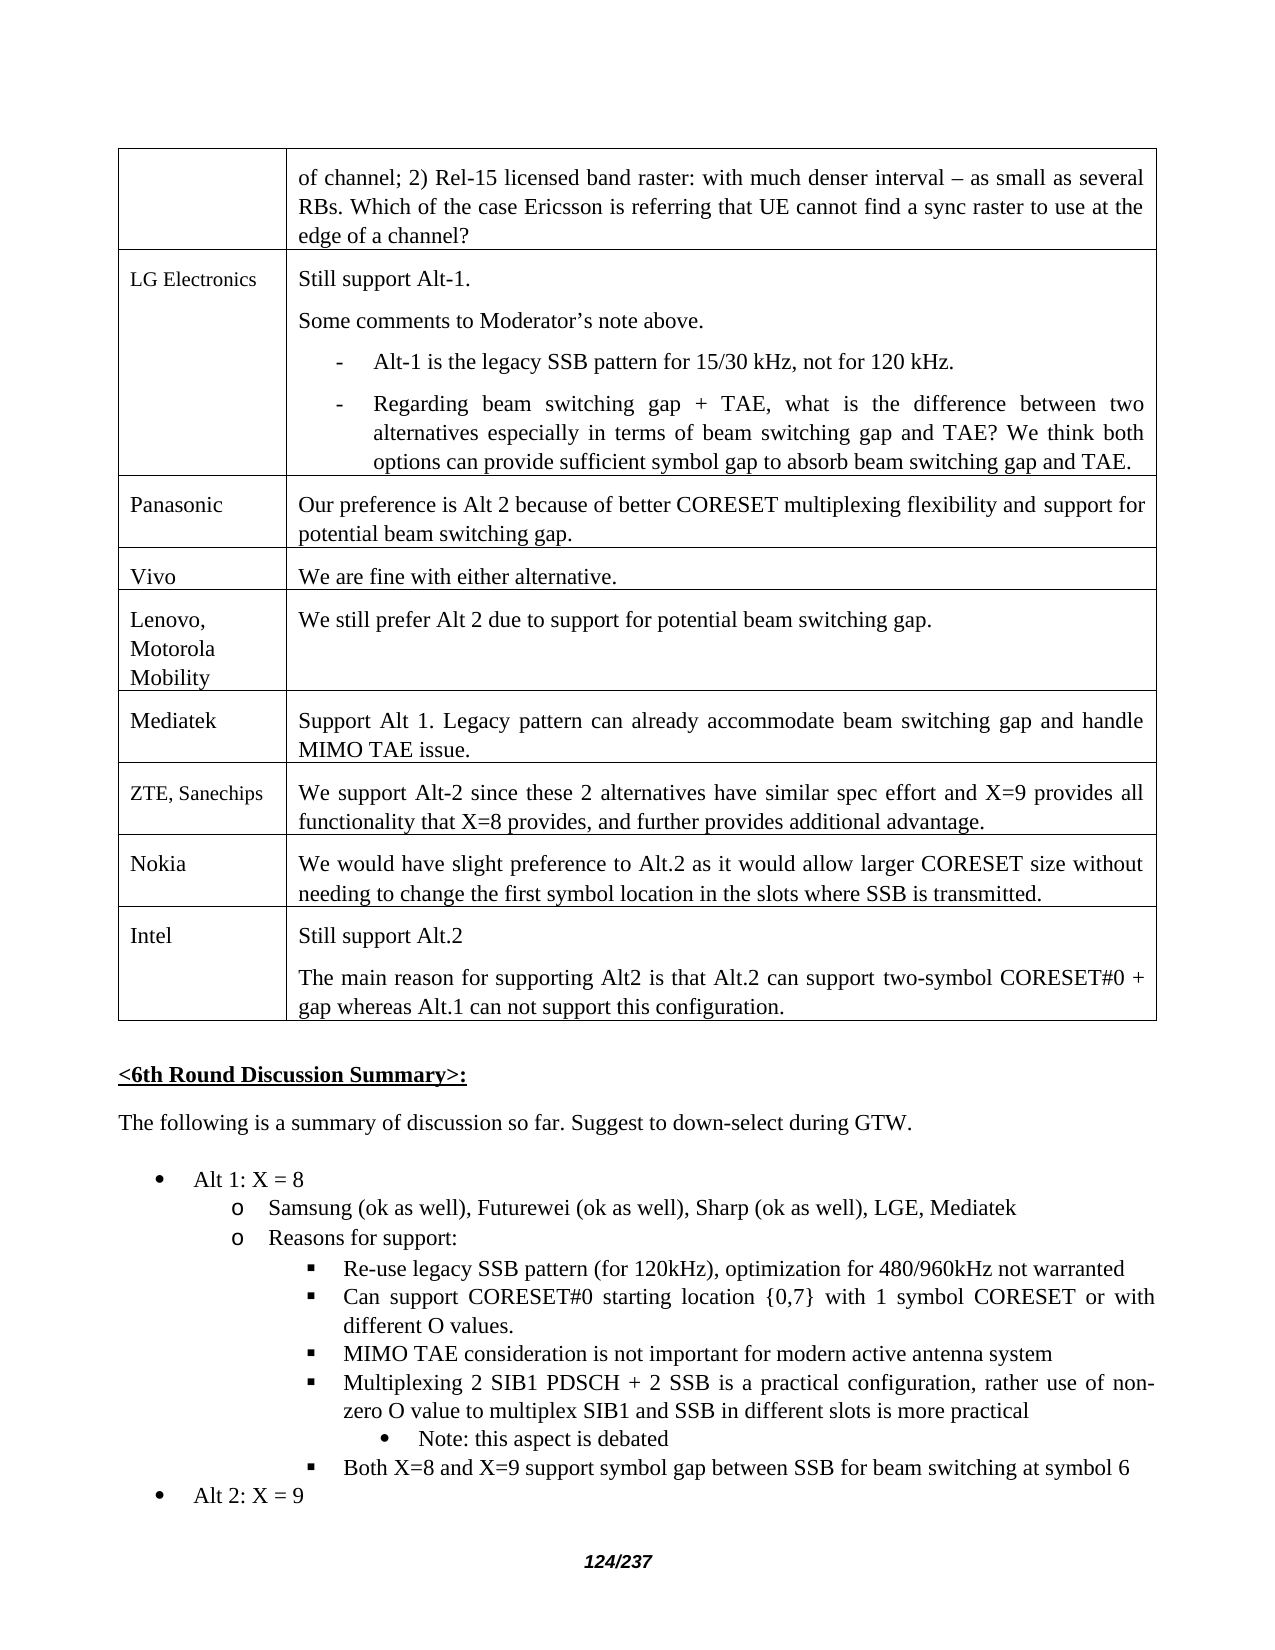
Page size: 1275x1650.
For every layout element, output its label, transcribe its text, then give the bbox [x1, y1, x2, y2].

list Alt 2: X = 9 [156, 1482, 1157, 1509]
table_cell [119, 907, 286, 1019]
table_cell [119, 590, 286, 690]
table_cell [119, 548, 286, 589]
list MIMO TAE consideration is not important for modern active antenna system [306, 1340, 1157, 1367]
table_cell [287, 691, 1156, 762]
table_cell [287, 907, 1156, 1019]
list Multiplexing 2 SIB1 PDSCH + 2 SSB is a practical configuration, rather use of non-zero O value to multiplex SIB1 and SSB in different slots is more practical [306, 1369, 1157, 1423]
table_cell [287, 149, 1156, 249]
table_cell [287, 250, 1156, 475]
list Samsung (ok as well), Futurewei (ok as well), Sharp (ok as well), LGE, Mediatek [231, 1194, 1157, 1222]
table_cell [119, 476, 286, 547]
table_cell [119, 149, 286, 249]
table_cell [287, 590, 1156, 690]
list Alt 1: X = 8 [156, 1166, 1157, 1192]
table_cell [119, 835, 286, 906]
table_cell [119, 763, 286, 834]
list Both X=8 and X=9 support symbol gap between SSB for beam switching at symbol 6 [306, 1454, 1157, 1480]
list Reasons for support: [231, 1224, 1157, 1253]
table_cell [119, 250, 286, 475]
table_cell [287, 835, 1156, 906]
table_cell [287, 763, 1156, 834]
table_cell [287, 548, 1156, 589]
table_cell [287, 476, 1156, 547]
text The following is a summary of discussion so far. Suggest to down-select during GTW. [118, 1109, 1157, 1135]
subtitle <6th Round Discussion Summary>: [118, 1062, 1157, 1088]
list Re-use legacy SSB pattern (for 120kHz), optimization for 480/960kHz not warranted [306, 1255, 1157, 1281]
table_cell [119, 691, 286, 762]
list Can support CORESET#0 starting location {0,7} with 1 symbol CORESET or with different O values. [306, 1283, 1157, 1338]
list Note: this aspect is debated [381, 1426, 1157, 1452]
